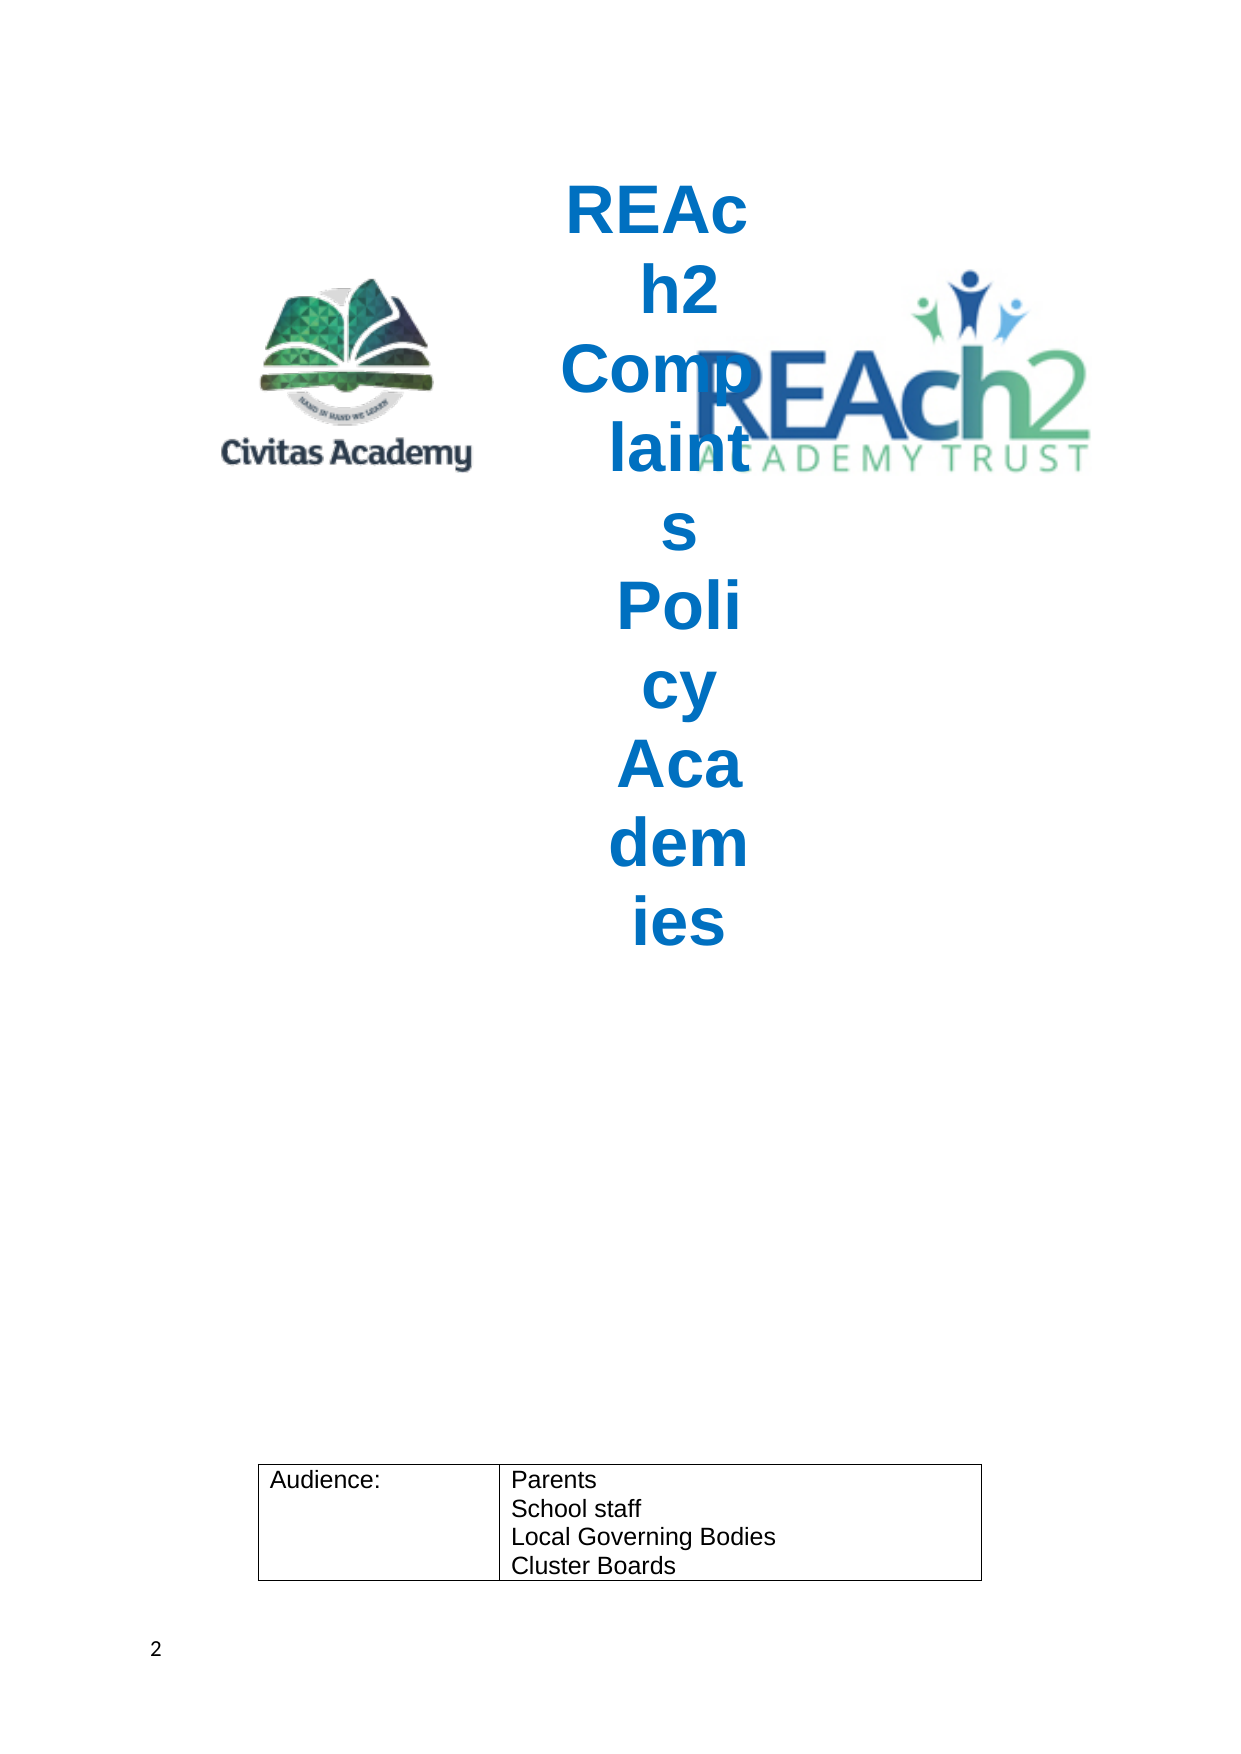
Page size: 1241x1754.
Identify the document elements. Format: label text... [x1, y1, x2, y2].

table_header [75, 144, 620, 601]
table_header [620, 144, 1166, 601]
picture [693, 273, 706, 294]
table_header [500, 1465, 981, 1580]
picture [693, 268, 1093, 476]
table_cell [75, 601, 1166, 1406]
picture [217, 270, 478, 474]
table_header Audience: [259, 1465, 499, 1580]
